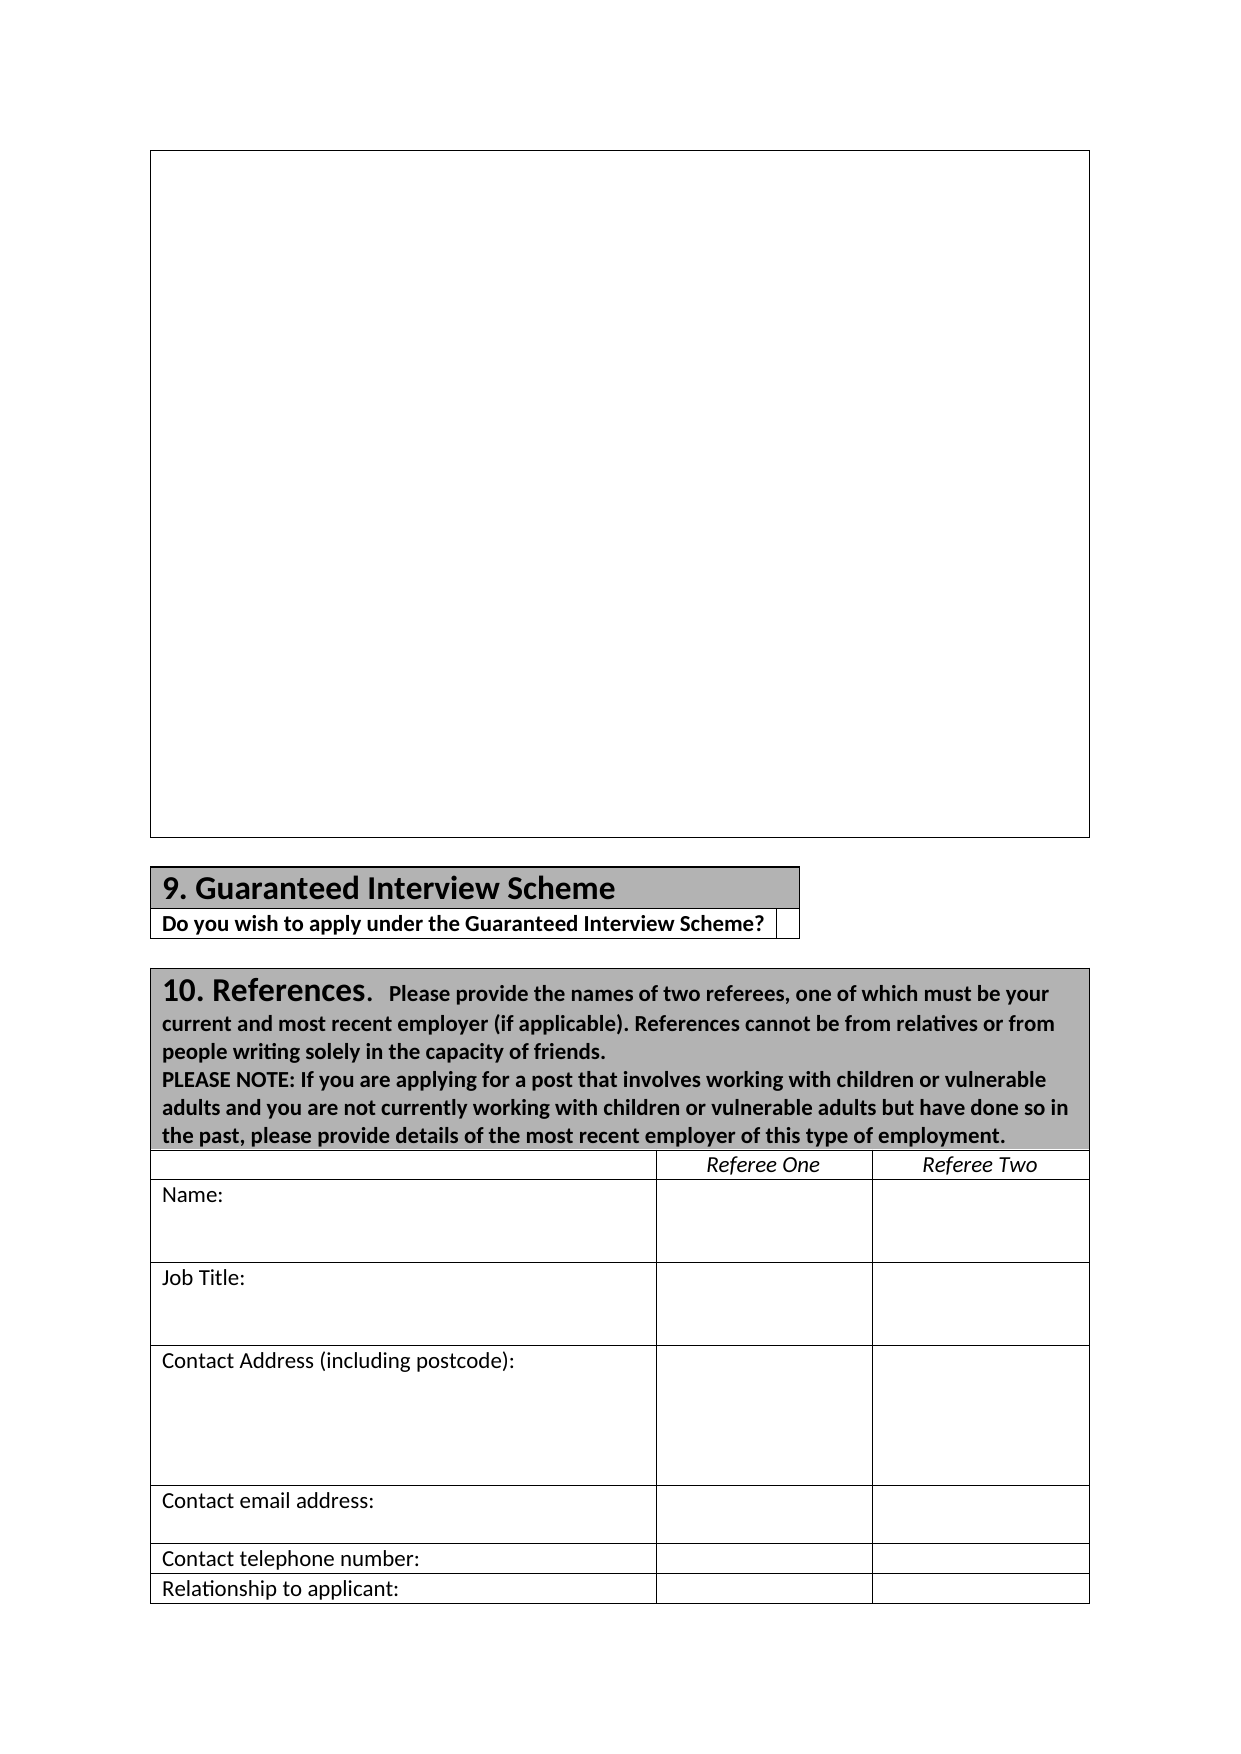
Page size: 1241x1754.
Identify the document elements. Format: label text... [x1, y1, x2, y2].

table_cell [657, 1263, 872, 1345]
table_cell [657, 1180, 872, 1262]
table_cell [151, 1151, 656, 1179]
table_cell Do you wish to apply under the Guaranteed Interview Scheme? [151, 909, 776, 938]
table_cell Job Title: [151, 1263, 656, 1345]
table_cell [873, 1180, 1089, 1262]
table_cell Referee Two [873, 1151, 1089, 1179]
table_cell [657, 1346, 872, 1485]
table_cell [873, 1263, 1089, 1345]
table_cell Contact email address: [151, 1486, 656, 1543]
table_cell Relationship to applicant: [151, 1574, 656, 1603]
table_cell [657, 1544, 872, 1573]
table_cell Name: [151, 1180, 656, 1262]
table_cell Contact telephone number: [151, 1544, 656, 1573]
table_header 9. Guaranteed Interview Scheme [151, 868, 799, 908]
table_cell [873, 1544, 1089, 1573]
table_cell [777, 909, 799, 938]
table_header 10. References. Please provide the names of two referees, one of which must be your current and most recent employer (if applicable). References cannot be from relatives or from people writing solely in the capacity of friends. PLEASE NOTE: If you are applying for a post that involves working with children or vulnerable adults and you are not currently working with children or vulnerable adults but have done so in the past, please provide details of the most recent employer of this type of employment. [151, 969, 1089, 1149]
table_cell [873, 1346, 1089, 1485]
table_cell Referee One [657, 1151, 872, 1179]
table_cell [151, 151, 1089, 837]
table_cell [657, 1486, 872, 1543]
table_cell Contact Address (including postcode): [151, 1346, 656, 1485]
table_cell [657, 1574, 872, 1603]
table_cell [873, 1574, 1089, 1603]
table_cell [873, 1486, 1089, 1543]
